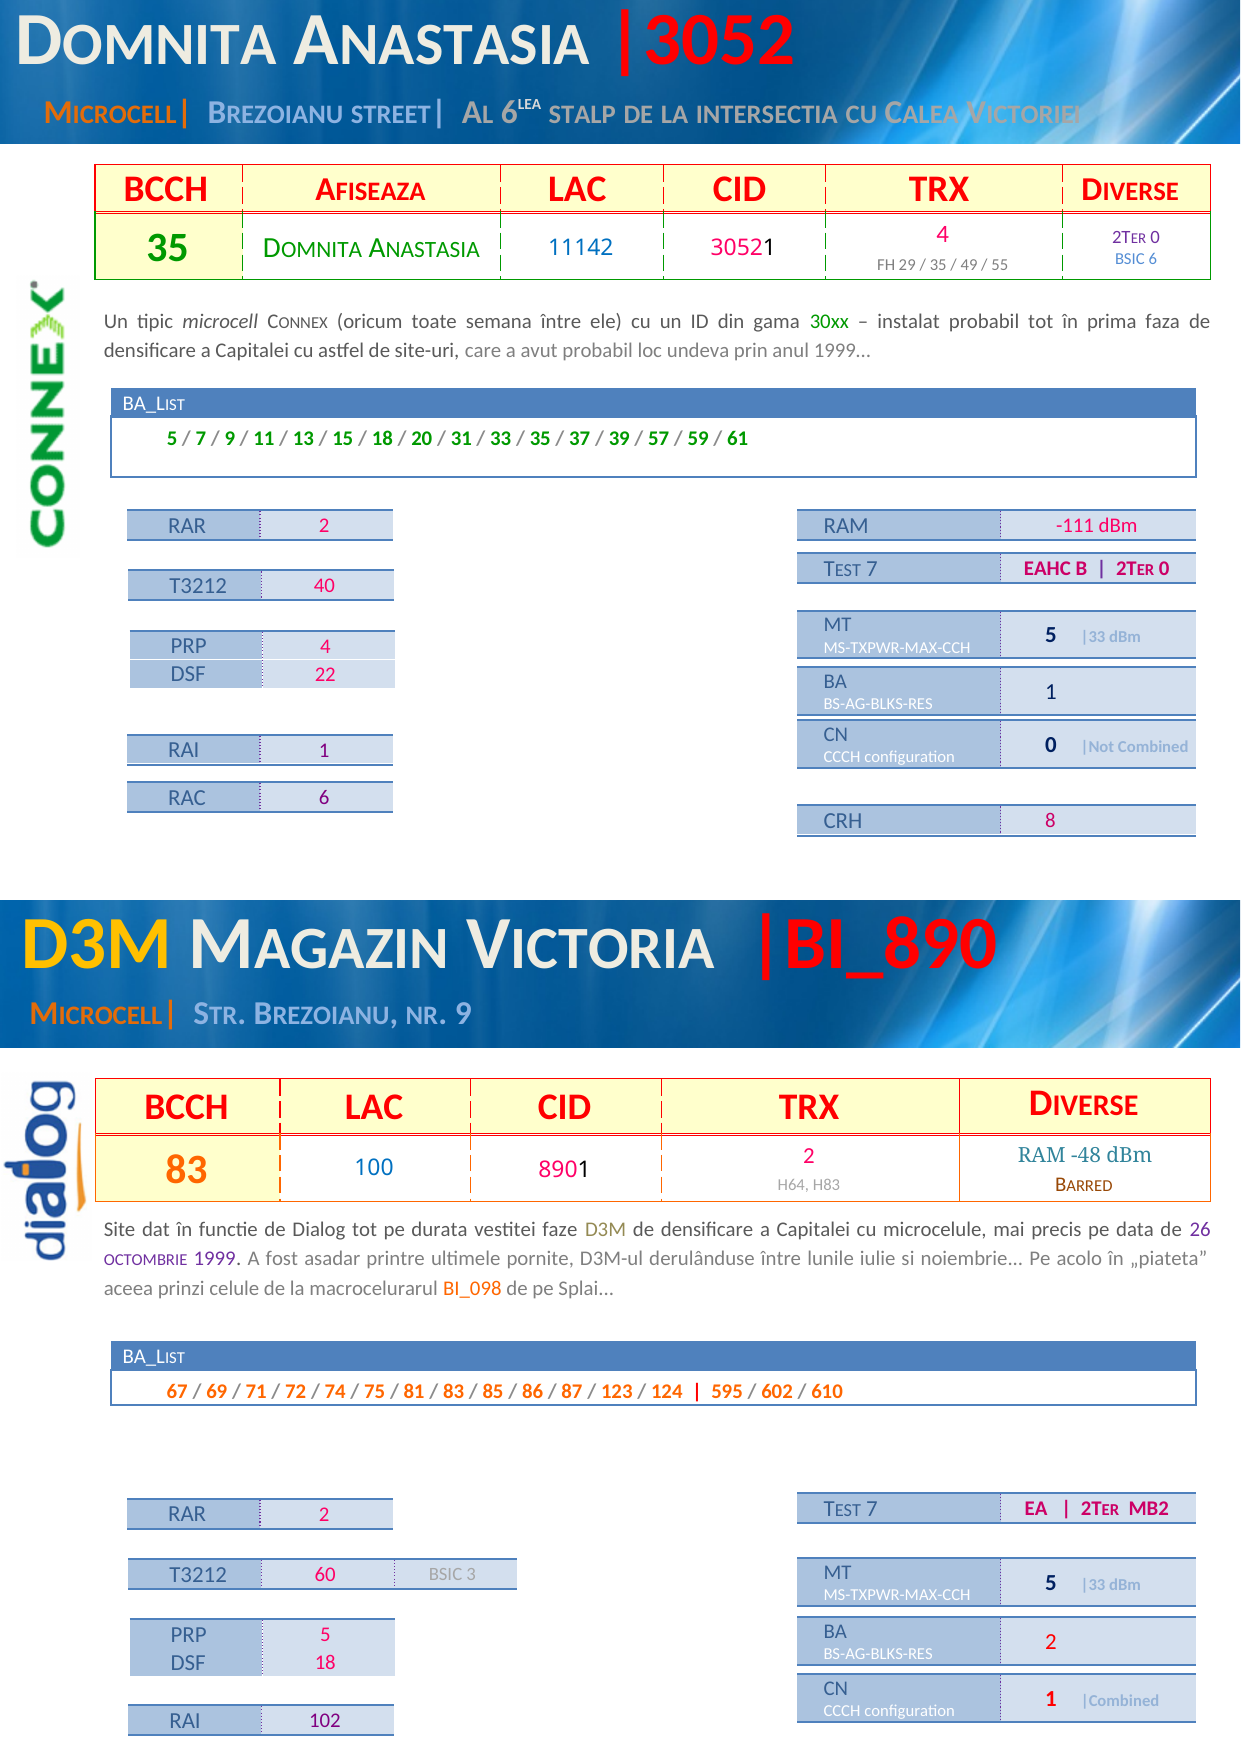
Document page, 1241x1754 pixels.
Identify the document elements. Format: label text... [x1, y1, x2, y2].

table_cell RAM -48 dBm Barred [960, 1136, 1210, 1201]
table_cell 11142 [501, 214, 663, 279]
table_header BA BS-AG-BLKS-RES [797, 668, 1001, 714]
picture [2, 1073, 91, 1260]
table_header BA BS-AG-BLKS-RES [797, 1618, 1001, 1664]
table_header LAC [280, 1079, 471, 1133]
table_header 8 [1001, 806, 1196, 834]
table_header CRH [797, 806, 1001, 834]
table_header CN CCCH configuration [797, 721, 1001, 767]
table_header 5 [263, 1620, 395, 1648]
table_header Diverse [960, 1079, 1210, 1133]
table_header 5 |33 dBm [1001, 612, 1196, 657]
table_header 1 [1001, 668, 1196, 714]
table_header Afiseaza [243, 165, 501, 211]
table_header 2 [260, 511, 393, 539]
table_header 1 [260, 736, 393, 763]
table_cell 8901 [471, 1136, 661, 1201]
table_cell 22 [263, 660, 395, 688]
table_header 2 [260, 1500, 393, 1528]
table_cell 100 [280, 1136, 471, 1201]
table_header CID [471, 1079, 661, 1133]
table_header RAR [127, 511, 260, 539]
table_header Test 7 [797, 1494, 1001, 1522]
table_header CN CCCH configuration [797, 1675, 1001, 1721]
table_header RAI [127, 736, 260, 763]
table_cell 4 FH 29 / 35 / 49 / 55 [826, 214, 1062, 279]
picture [0, 0, 1241, 144]
table_header 40 [261, 571, 394, 599]
table_header BSIC 3 [394, 1560, 517, 1588]
table_header LAC [501, 165, 663, 211]
picture [17, 276, 79, 557]
table_header 5 |33 dBm [1001, 1559, 1196, 1605]
table_cell 83 [96, 1136, 280, 1201]
table_header 1 |Combined [1001, 1675, 1196, 1721]
table_header BA_List [111, 390, 1196, 415]
table_cell 35 [96, 214, 243, 279]
table_header EAHC B | 2Ter 0 [1001, 554, 1196, 582]
table_header T3212 [128, 571, 261, 599]
table_cell 5 / 7 / 9 / 11 / 13 / 15 / 18 / 20 / 31 / 33 / 35 / 37 / 39 / 57 / 59 / 61 [112, 418, 1195, 476]
table_cell DSF [130, 660, 262, 688]
table_header Diverse [1062, 165, 1210, 211]
table_header TRX [826, 165, 1062, 211]
table_header MT MS-TXPWR-MAX-CCH [797, 1559, 1001, 1605]
table_cell 67 / 69 / 71 / 72 / 74 / 75 / 81 / 83 / 85 / 86 / 87 / 123 / 124 | 595 / 602 / 610 [112, 1371, 1195, 1404]
table_header CID [663, 165, 826, 211]
table_cell 30521 [663, 214, 826, 279]
text Site dat în functie de Dialog tot pe durata vestitei faze D3M de densificare a Capitalei cu microcelule, mai precis pe data de 26 octombrie 1999. A fost asadar printre ultimele pornite, D3M-ul derulânduse între lunile iulie si noiembrie... Pe acolo în „piateta” aceea prinzi celule de la macrocelurarul BI_098 de pe Splai... [103, 1216, 1211, 1300]
table_header 60 [261, 1560, 394, 1588]
table_cell 18 [263, 1648, 395, 1676]
table_header PRP [130, 632, 262, 659]
table_header RAR [127, 1500, 260, 1528]
table_header BA_List [111, 1343, 1196, 1369]
table_header T3212 [128, 1560, 261, 1588]
table_header PRP [130, 1620, 262, 1648]
picture [0, 900, 1241, 1048]
text Un tipic microcell Connex (oricum toate semana între ele) cu un ID din gama 30xx – instalat probabil tot în prima faza de densificare a Capitalei cu astfel de site-uri, care a avut probabil loc undeva prin anul 1999… [103, 308, 1211, 363]
table_header 0 |Not Combined [1001, 721, 1196, 767]
table_header TRX [661, 1079, 959, 1133]
table_header RAM [797, 511, 1001, 539]
table_header 102 [261, 1706, 394, 1734]
table_header Test 7 [797, 554, 1001, 582]
table_header MT MS-TXPWR-MAX-CCH [797, 612, 1001, 657]
table_cell DSF [130, 1648, 262, 1676]
table_cell 2Ter 0 BSIC 6 [1062, 214, 1210, 279]
table_cell 2 H64, H83 [661, 1136, 959, 1201]
table_header 6 [260, 783, 393, 811]
table_header BCCH [96, 1079, 280, 1133]
table_cell Domnita Anastasia [243, 214, 501, 279]
table_header RAI [128, 1706, 261, 1734]
table_header EA | 2Ter MB2 [1001, 1494, 1196, 1522]
table_header 2 [1001, 1618, 1196, 1664]
table_header BCCH [96, 165, 243, 211]
table_header -111 dBm [1001, 511, 1196, 539]
table_header 4 [263, 632, 395, 659]
table_header RAC [127, 783, 260, 811]
